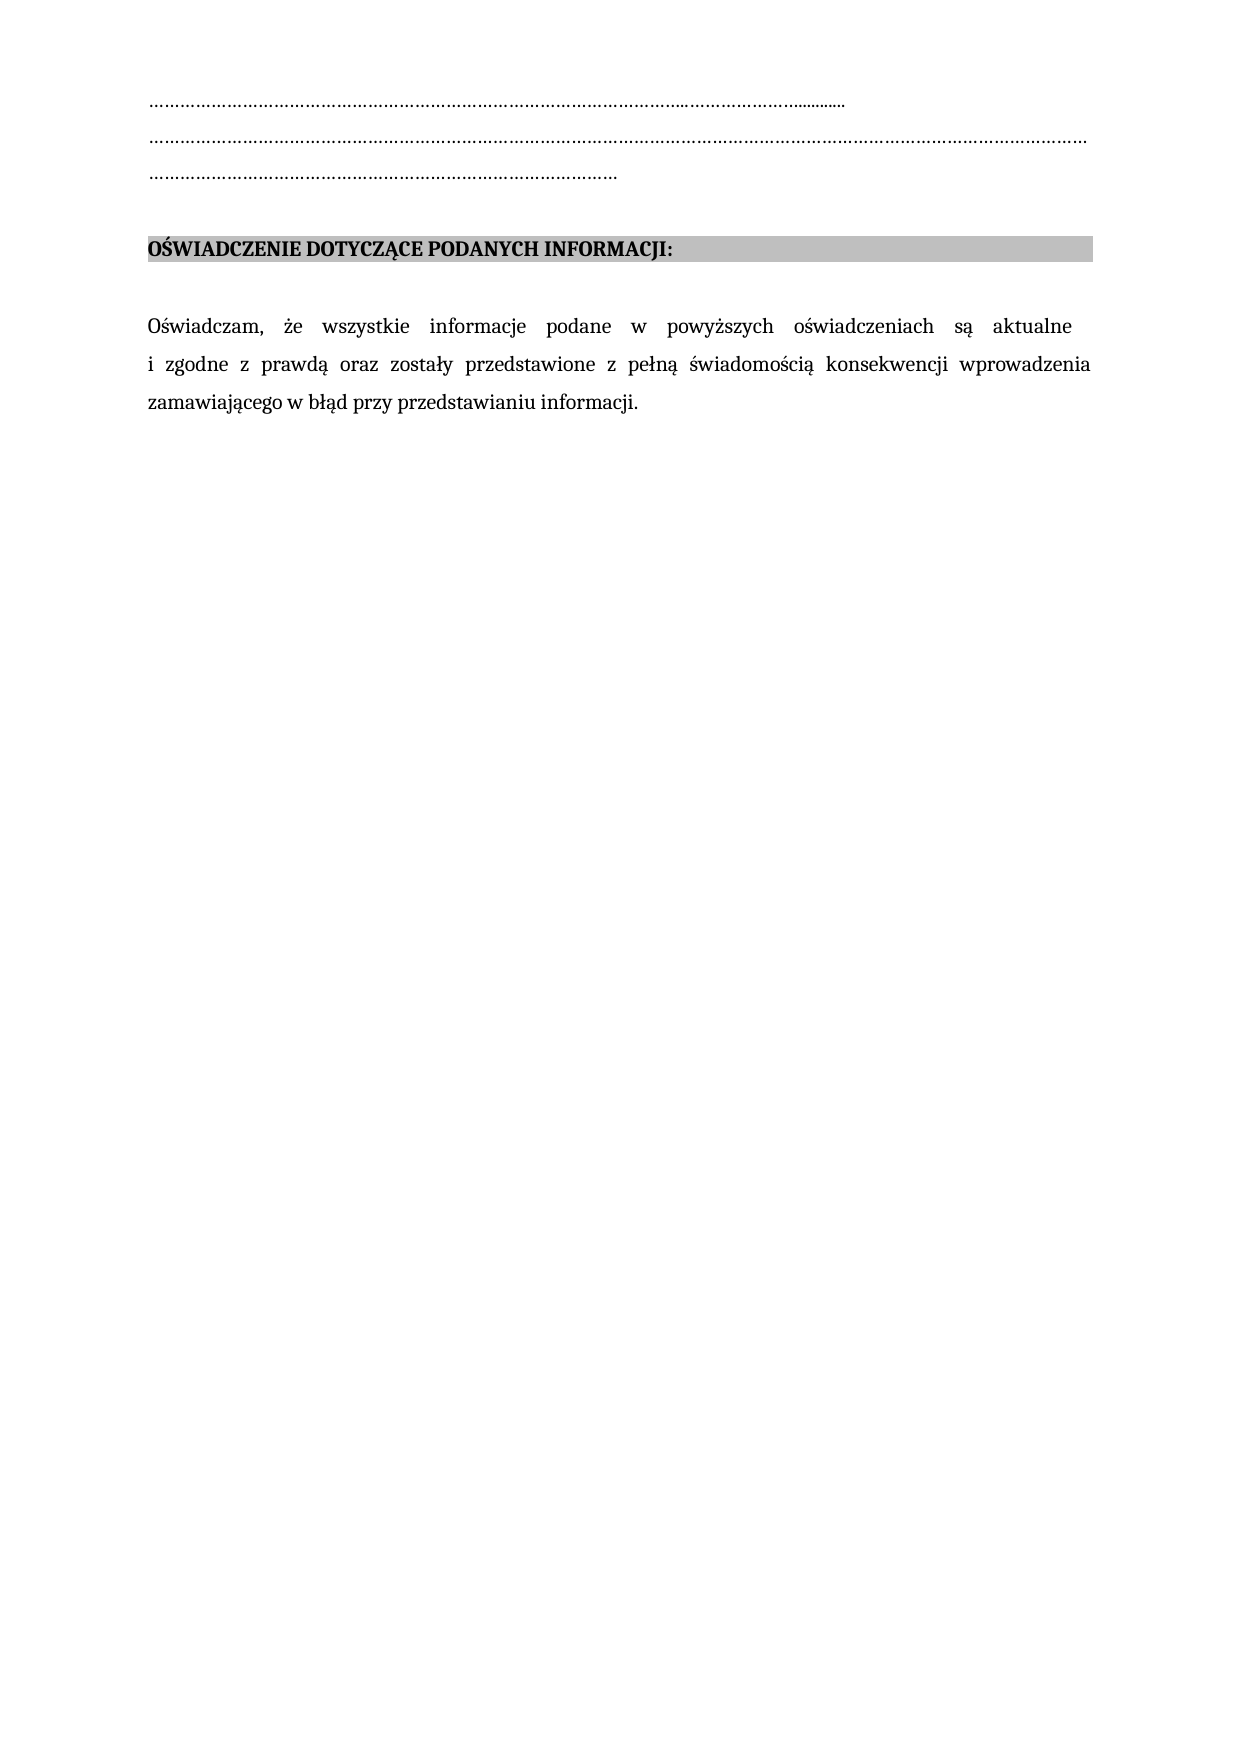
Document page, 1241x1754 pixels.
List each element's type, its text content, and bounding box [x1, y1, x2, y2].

text OŚWIADCZENIE DOTYCZĄCE PODANYCH INFORMACJI: [148, 236, 1093, 262]
text …………………………………………………………………………………………..…………………...........……………………………………………………………………………………………………………………………………………………………………………………………………………………………………………… [148, 89, 1093, 184]
text Oświadczam, że wszystkie informacje podane w powyższych oświadczeniach są aktualne i zgodne z prawdą oraz zostały przedstawione z pełną świadomością konsekwencji wprowadzenia zamawiającego w błąd przy przedstawianiu informacji. [148, 314, 1093, 414]
